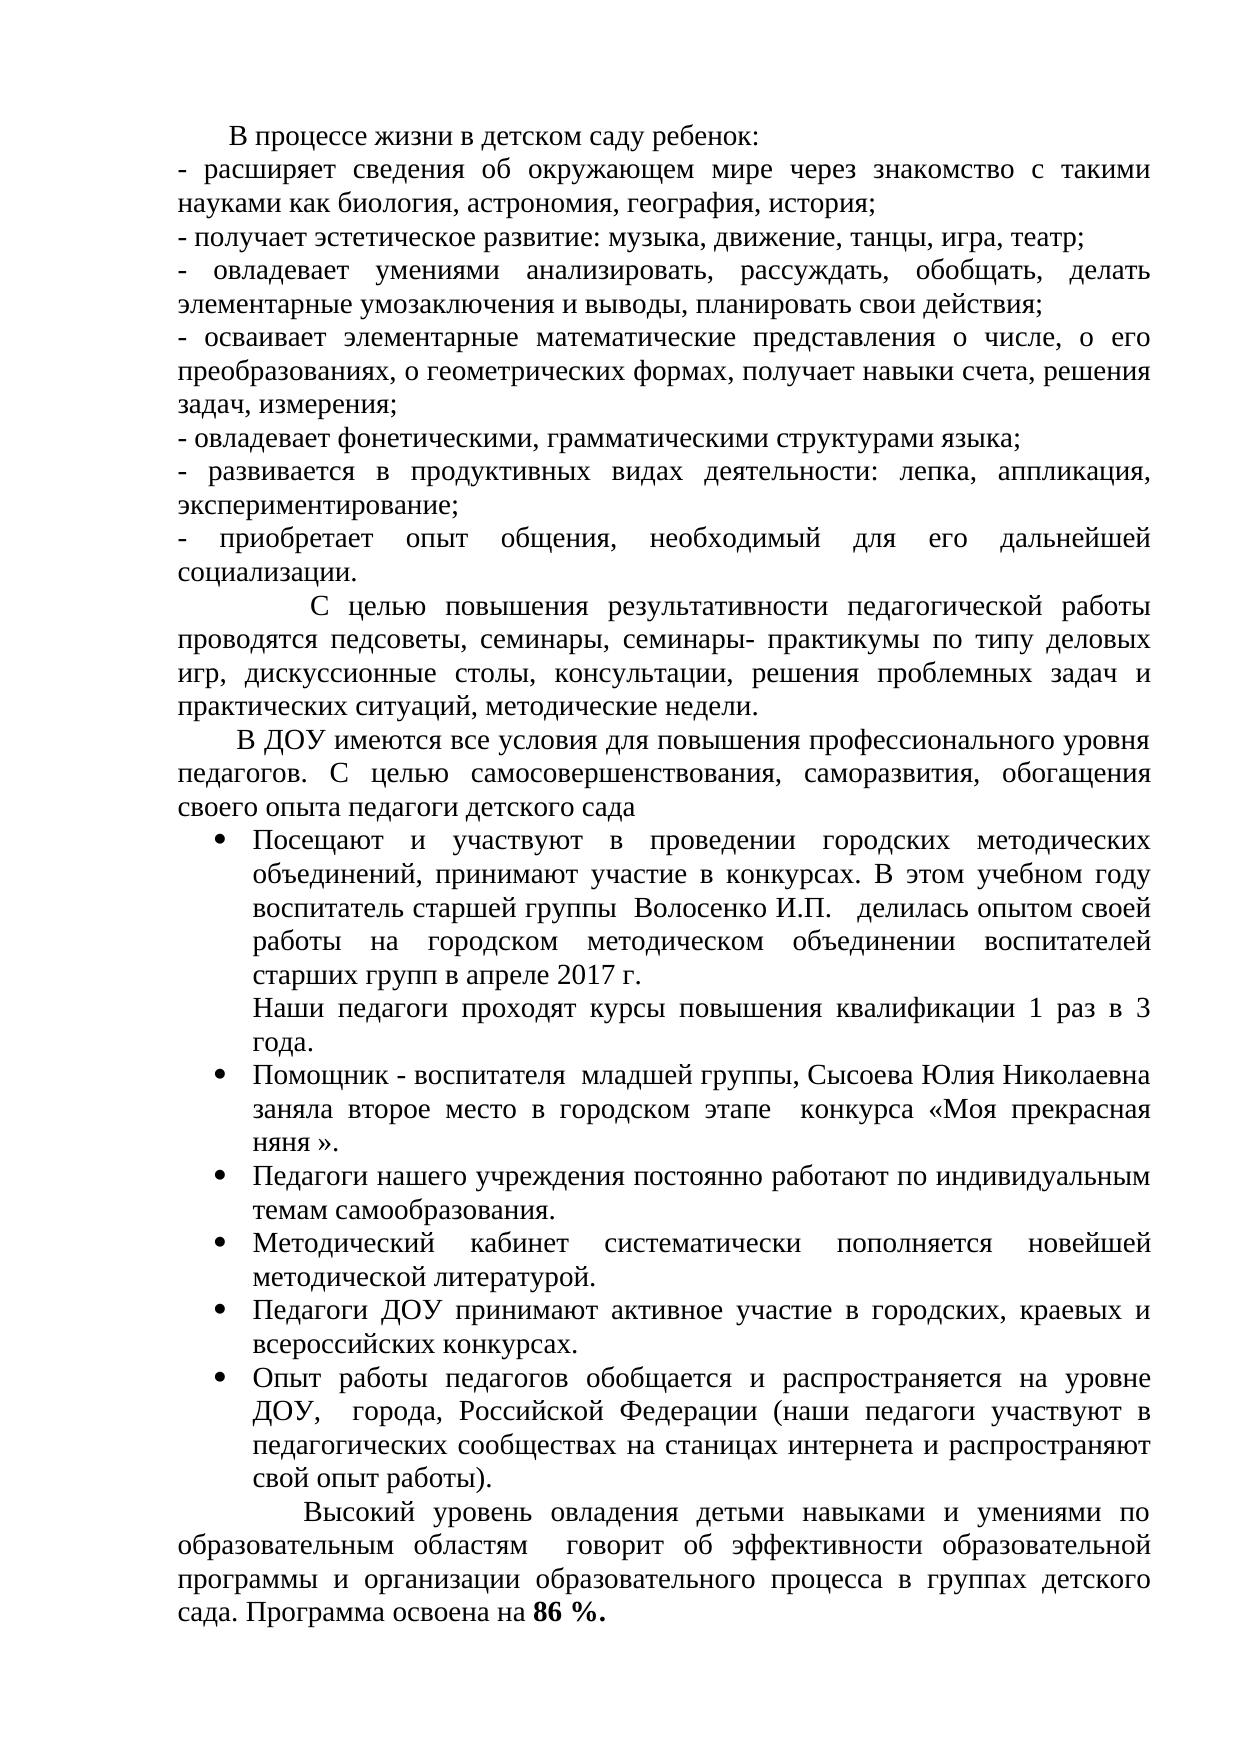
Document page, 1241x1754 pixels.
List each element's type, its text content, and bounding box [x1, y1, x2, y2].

text - овладевает умениями анализировать, рассуждать, обобщать, делать элементарные умозаключения и выводы, планировать свои действия; [177, 252, 1152, 319]
list Наши педагоги проходят курсы повышения квалификации 1 раз в 3 года. [252, 990, 1152, 1057]
list Помощник - воспитателя младшей группы, Сысоева Юлия Николаевна заняла второе место в городском этапе конкурса «Моя прекрасная няня ». [215, 1057, 1152, 1158]
list Посещают и участвуют в проведении городских методических объединений, принимают участие в конкурсах. В этом учебном году воспитатель старшей группы Волосенко И.П. делилась опытом своей работы на городском методическом объединении воспитателей старших групп в апреле 2017 г. [215, 822, 1152, 990]
text - развивается в продуктивных видах деятельности: лепка, аппликация, экспериментирование; [177, 453, 1152, 521]
text - осваивает элементарные математические представления о числе, о его преобразованиях, о геометрических формах, получает навыки счета, решения задач, измерения; [177, 319, 1152, 420]
text - расширяет сведения об окружающем мире через знакомство с такими науками как биология, астрономия, география, история; [177, 152, 1152, 219]
text - получает эстетическое развитие: музыка, движение, танцы, игра, театр; [177, 219, 1152, 252]
text В ДОУ имеются все условия для повышения профессионального уровня педагогов. С целью самосовершенствования, саморазвития, обогащения своего опыта педагоги детского сада [177, 722, 1152, 822]
text - приобретает опыт общения, необходимый для его дальнейшей социализации. [177, 521, 1152, 588]
list Методический кабинет систематически пополняется новейшей методической литературой. [215, 1225, 1152, 1292]
text С целью повышения результативности педагогической работы проводятся педсоветы, семинары, семинары- практикумы по типу деловых игр, дискуссионные столы, консультации, решения проблемных задач и практических ситуаций, методические недели. [177, 588, 1152, 722]
text Высокий уровень овладения детьми навыками и умениями по образовательным областям говорит об эффективности образовательной программы и организации образовательного процесса в группах детского сада. Программа освоена на 86 %. [177, 1494, 1152, 1628]
list Педагоги ДОУ принимают активное участие в городских, краевых и всероссийских конкурсах. [215, 1292, 1152, 1360]
text - овладевает фонетическими, грамматическими структурами языка; [177, 420, 1152, 453]
list Опыт работы педагогов обобщается и распространяется на уровне ДОУ, города, Российской Федерации (наши педагоги участвуют в педагогических сообществах на станицах интернета и распространяют свой опыт работы). [215, 1360, 1152, 1494]
text В процессе жизни в детском саду ребенок: [177, 118, 1152, 152]
list Педагоги нашего учреждения постоянно работают по индивидуальным темам самообразования. [215, 1158, 1152, 1225]
